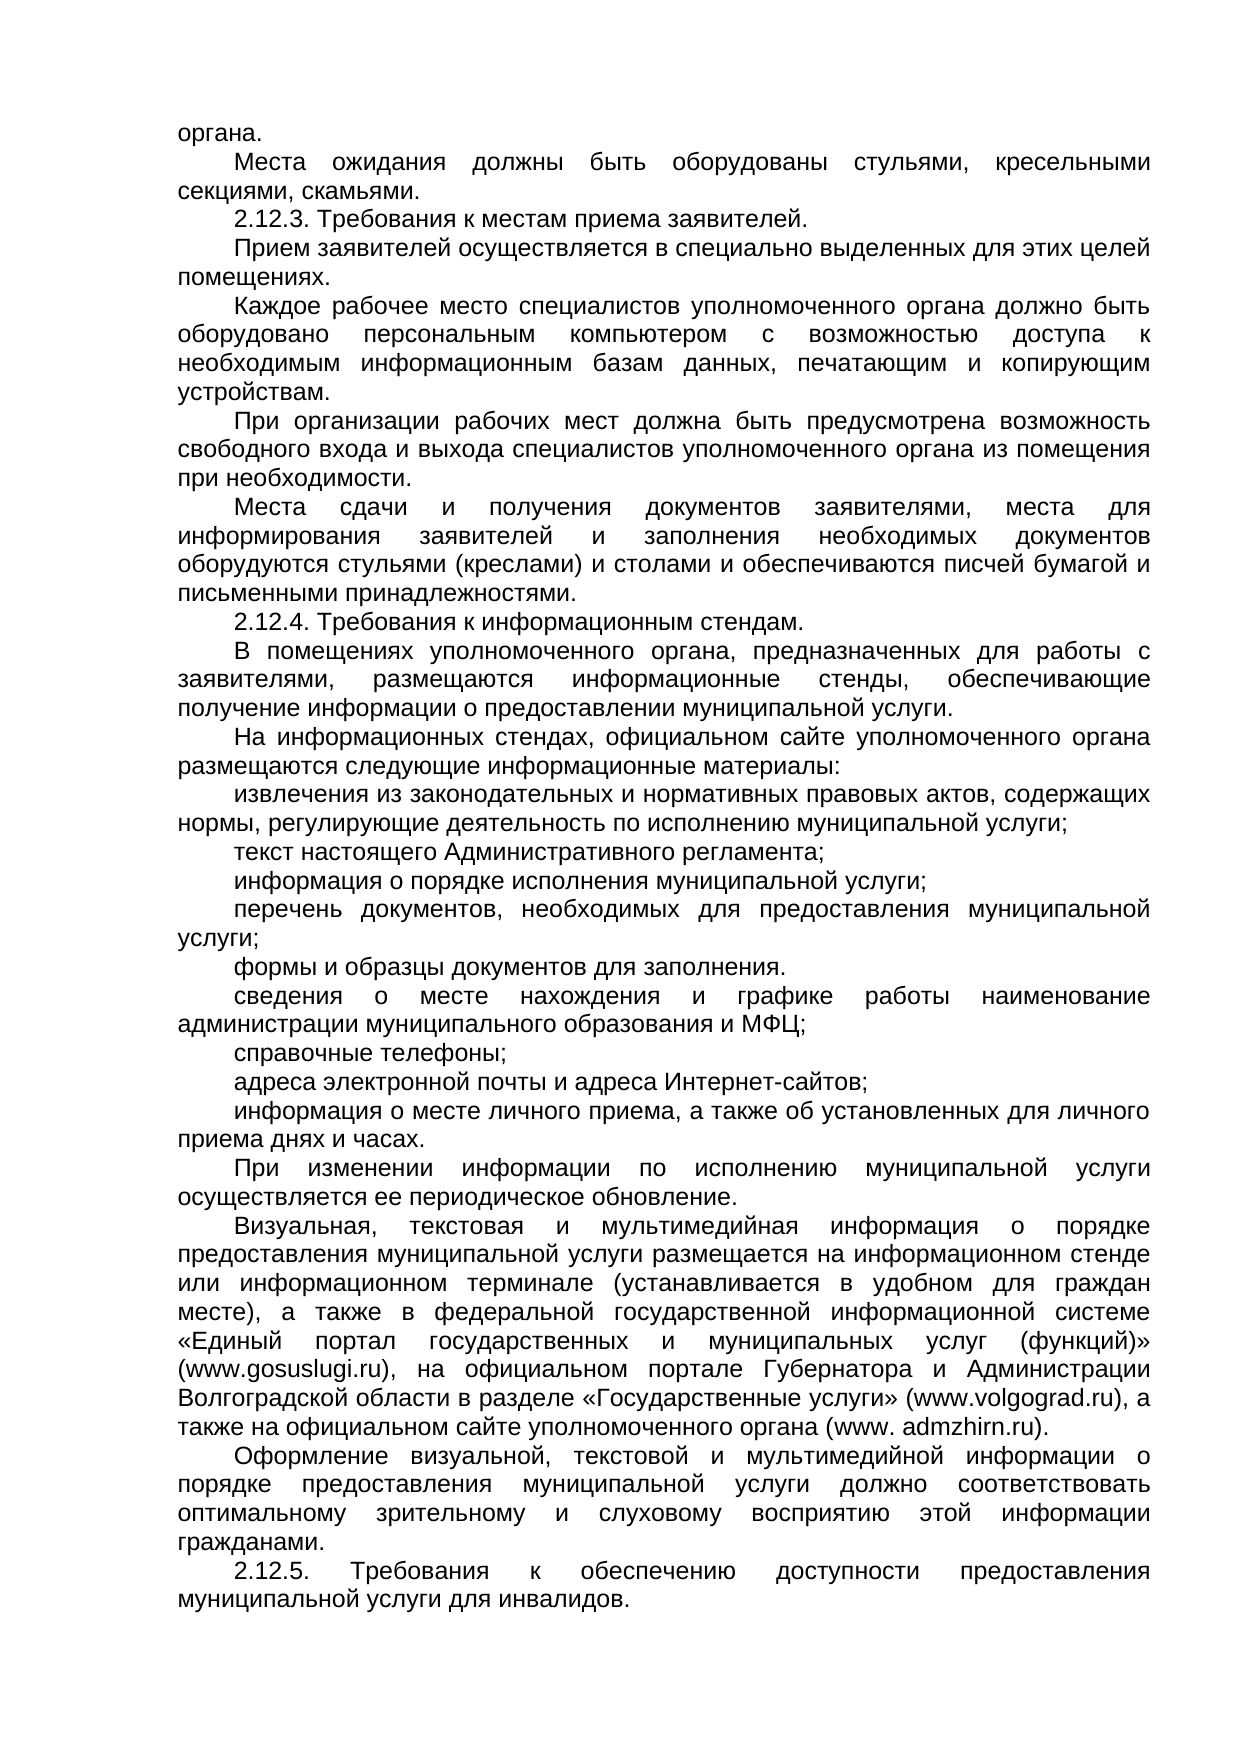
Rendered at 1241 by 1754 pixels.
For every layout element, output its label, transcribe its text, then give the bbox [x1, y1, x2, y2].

text Места сдачи и получения документов заявителями, места для информирования заявителей и заполнения необходимых документов оборудуются стульями (креслами) и столами и обеспечиваются писчей бумагой и письменными принадлежностями. [177, 492, 1152, 607]
text адреса электронной почты и адреса Интернет-сайтов; [177, 1067, 1152, 1096]
text 2.12.3. Требования к местам приема заявителей. [177, 204, 1152, 233]
text информация о порядке исполнения муниципальной услуги; [177, 866, 1152, 894]
text На информационных стендах, официальном сайте уполномоченного органа размещаются следующие информационные материалы: [177, 722, 1152, 779]
text Каждое рабочее место специалистов уполномоченного органа должно быть оборудовано персональным компьютером с возможностью доступа к необходимым информационным базам данных, печатающим и копирующим устройствам. [177, 291, 1152, 406]
text При изменении информации по исполнению муниципальной услуги осуществляется ее периодическое обновление. [177, 1153, 1152, 1211]
text При организации рабочих мест должна быть предусмотрена возможность свободного входа и выхода специалистов уполномоченного органа из помещения при необходимости. [177, 406, 1152, 492]
text информация о месте личного приема, а также об установленных для личного приема днях и часах. [177, 1096, 1152, 1153]
text Визуальная, текстовая и мультимедийная информация о порядке предоставления муниципальной услуги размещается на информационном стенде или информационном терминале (устанавливается в удобном для граждан месте), а также в федеральной государственной информационной системе «Единый портал государственных и муниципальных услуг (функций)» (www.gosuslugi.ru), на официальном портале Губернатора и Администрации Волгоградской области в разделе «Государственные услуги» (www.volgograd.ru), а также на официальном сайте уполномоченного органа (www. admzhirn.ru). [177, 1211, 1152, 1441]
text перечень документов, необходимых для предоставления муниципальной услуги; [177, 894, 1152, 952]
text Прием заявителей осуществляется в специально выделенных для этих целей помещениях. [177, 233, 1152, 291]
text В помещениях уполномоченного органа, предназначенных для работы с заявителями, размещаются информационные стенды, обеспечивающие получение информации о предоставлении муниципальной услуги. [177, 636, 1152, 722]
text Оформление визуальной, текстовой и мультимедийной информации о порядке предоставления муниципальной услуги должно соответствовать оптимальному зрительному и слуховому восприятию этой информации гражданами. [177, 1441, 1152, 1556]
text формы и образцы документов для заполнения. [177, 952, 1152, 981]
text Места ожидания должны быть оборудованы стульями, кресельными секциями, скамьями. [177, 147, 1152, 204]
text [177, 118, 1152, 147]
text 2.12.4. Требования к информационным стендам. [177, 607, 1152, 636]
text 2.12.5. Требования к обеспечению доступности предоставления муниципальной услуги для инвалидов. [177, 1556, 1152, 1613]
text сведения о месте нахождения и графике работы наименование администрации муниципального образования и МФЦ; [177, 981, 1152, 1038]
text извлечения из законодательных и нормативных правовых актов, содержащих нормы, регулирующие деятельность по исполнению муниципальной услуги; [177, 779, 1152, 837]
text текст настоящего Административного регламента; [177, 837, 1152, 866]
text справочные телефоны; [177, 1038, 1152, 1067]
